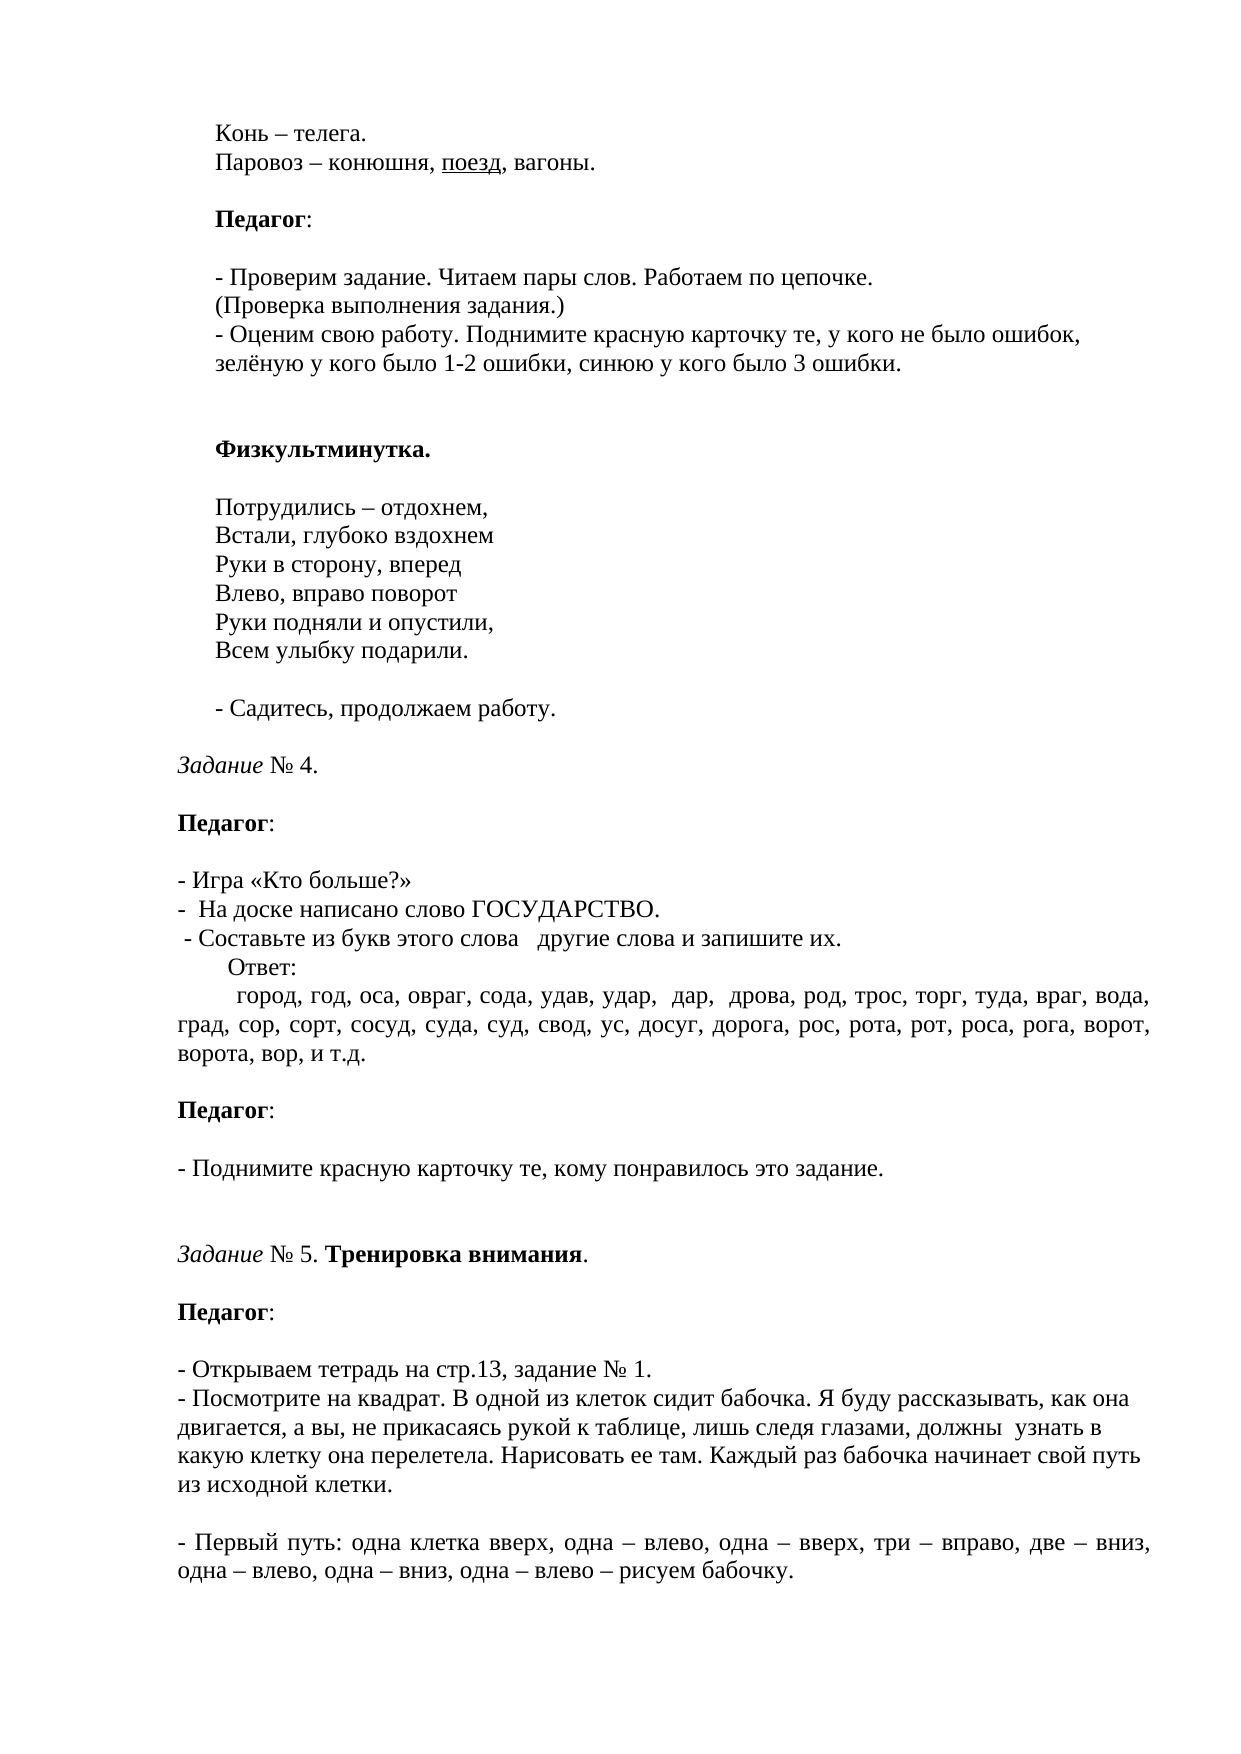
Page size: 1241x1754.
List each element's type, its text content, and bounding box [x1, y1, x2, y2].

text Педагог: [177, 1297, 1152, 1326]
text (Проверка выполнения задания.) [215, 291, 1152, 319]
text город, год, оса, овраг, сода, удав, удар, дар, дрова, род, трос, торг, туда, враг, вода, град, сор, сорт, сосуд, суда, суд, свод, ус, досуг, дорога, рос, рота, рот, роса, рога, ворот, ворота, вор, и т.д. [177, 981, 1152, 1067]
text Педагог: [215, 204, 1152, 233]
text Встали, глубоко вздохнем [215, 521, 1152, 549]
text Руки подняли и опустили, [215, 607, 1152, 636]
text - Игра «Кто больше?» [177, 866, 1152, 894]
text Конь – телега. [215, 118, 1152, 147]
text Педагог: [177, 808, 1152, 837]
text Всем улыбку подарили. [215, 636, 1152, 664]
text - Составьте из букв этого слова другие слова и запишите их. [177, 923, 1152, 952]
text - Первый путь: одна клетка вверх, одна – влево, одна – вверх, три – вправо, две – вниз, одна – влево, одна – вниз, одна – влево – рисуем бабочку. [177, 1527, 1152, 1584]
text - Проверим задание. Читаем пары слов. Работаем по цепочке. [215, 262, 1152, 291]
text Физкультминутка. [215, 434, 1152, 463]
text Задание № 5. Тренировка внимания. [177, 1239, 1152, 1268]
text Потрудились – отдохнем, [215, 492, 1152, 521]
text - На доске написано слово ГОСУДАРСТВО. [177, 894, 1152, 923]
text Руки в сторону, вперед [215, 549, 1152, 578]
text Влево, вправо поворот [215, 578, 1152, 607]
text Паровоз – конюшня, поезд, вагоны. [215, 147, 1152, 176]
text - Садитесь, продолжаем работу. [215, 693, 1152, 722]
text - Оценим свою работу. Поднимите красную карточку те, у кого не было ошибок, зелёную у кого было 1-2 ошибки, синюю у кого было 3 ошибки. [215, 319, 1152, 377]
text Задание № 4. [177, 751, 1152, 779]
text - Посмотрите на квадрат. В одной из клеток сидит бабочка. Я буду рассказывать, как она двигается, а вы, не прикасаясь рукой к таблице, лишь следя глазами, должны узнать в какую клетку она перелетела. Нарисовать ее там. Каждый раз бабочка начинает свой путь из исходной клетки. [177, 1383, 1152, 1498]
text Педагог: [177, 1096, 1152, 1124]
text Ответ: [177, 952, 1152, 981]
text - Поднимите красную карточку те, кому понравилось это задание. [177, 1153, 1152, 1182]
text - Открываем тетрадь на стр.13, задание № 1. [177, 1354, 1152, 1383]
